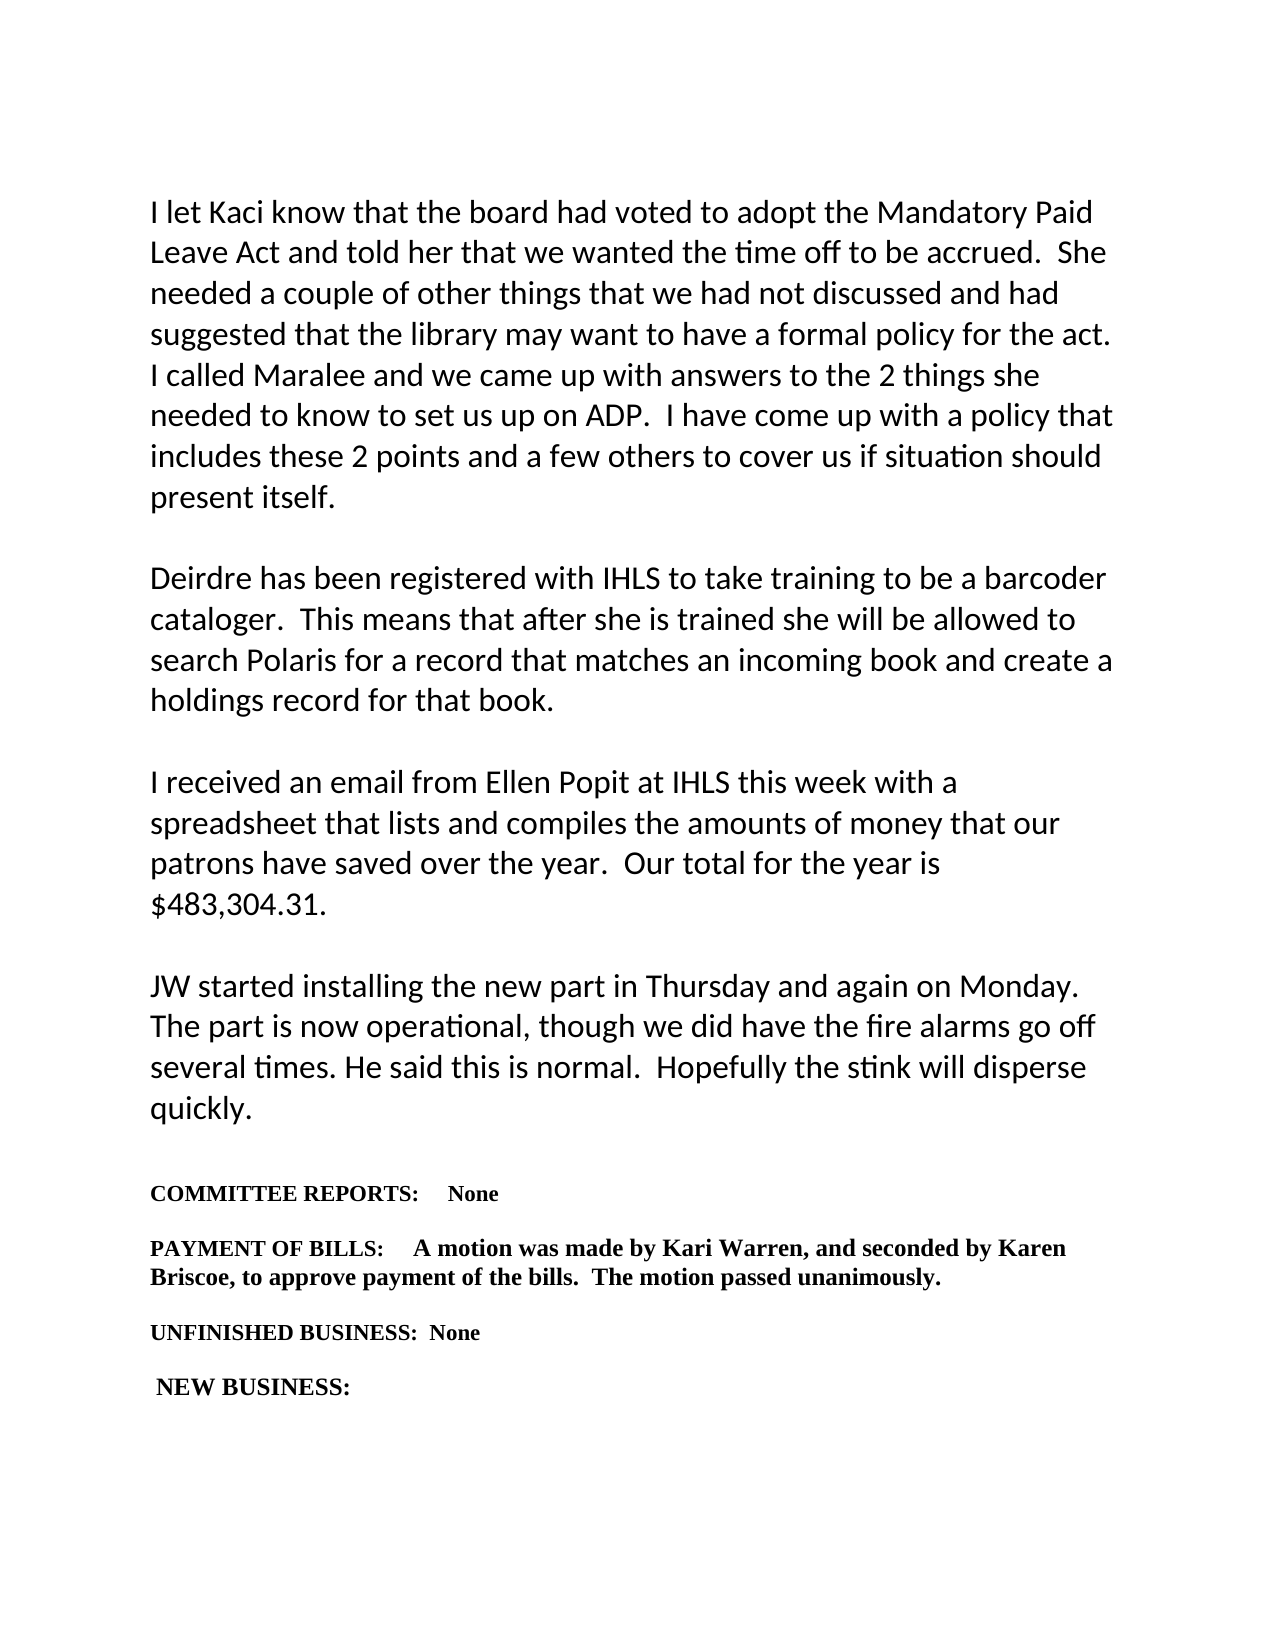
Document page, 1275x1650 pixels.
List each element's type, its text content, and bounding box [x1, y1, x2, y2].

text I received an email from Ellen Popit at IHLS this week with a spreadsheet that lists and compiles the amounts of money that our patrons have saved over the year. Our total for the year is $483,304.31. [150, 761, 1125, 924]
text I let Kaci know that the board had voted to adopt the Mandatory Paid Leave Act and told her that we wanted the time off to be accrued. She needed a couple of other things that we had not discussed and had suggested that the library may want to have a formal policy for the act. I called Maralee and we came up with answers to the 2 things she needed to know to set us up on ADP. I have come up with a policy that includes these 2 points and a few others to cover us if situation should present itself. [150, 191, 1125, 517]
text COMMITTEE REPORTS: None [150, 1180, 1125, 1207]
text UNFINISHED BUSINESS: None [150, 1319, 1125, 1346]
text PAYMENT OF BILLS: A motion was made by Kari Warren, and seconded by Karen Briscoe, to approve payment of the bills. The motion passed unanimously. [150, 1233, 1125, 1290]
text JW started installing the new part in Thursday and again on Monday. The part is now operational, though we did have the fire alarms go off several times. He said this is normal. Hopefully the stink will disperse quickly. [150, 964, 1125, 1127]
text Deirdre has been registered with IHLS to take training to be a barcoder cataloger. This means that after she is trained she will be allowed to search Polaris for a record that matches an incoming book and create a holdings record for that book. [150, 557, 1125, 720]
text NEW BUSINESS: [150, 1372, 1125, 1401]
